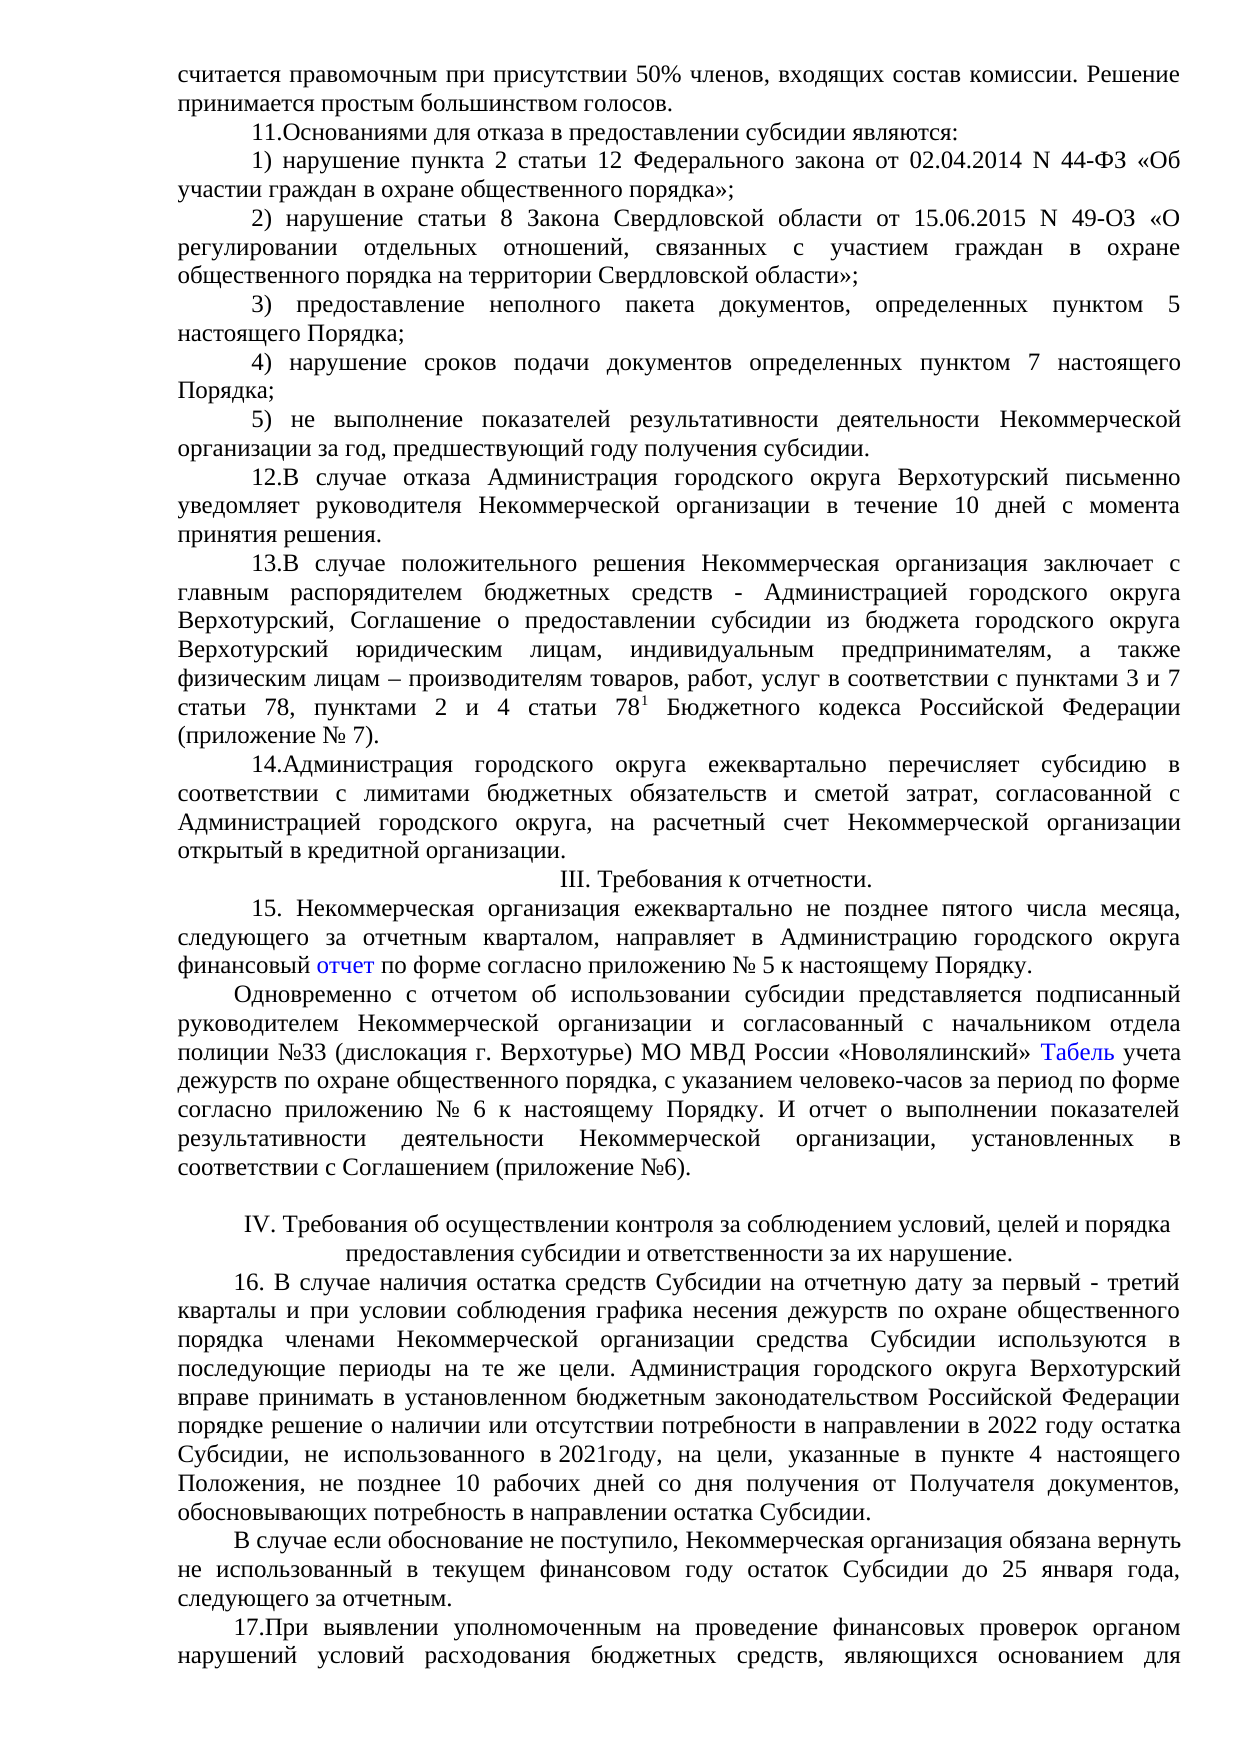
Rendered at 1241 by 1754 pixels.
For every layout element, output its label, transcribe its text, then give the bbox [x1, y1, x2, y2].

text 2) нарушение статьи 8 Закона Свердловской области от 15.06.2015 N 49-ОЗ «О регулировании отдельных отношений, связанных с участием граждан в охране общественного порядка на территории Свердловской области»; [177, 203, 1181, 289]
text 11.Основаниями для отказа в предоставлении субсидии являются: [177, 117, 1181, 145]
text 1) нарушение пункта 2 статьи 12 Федерального закона от 02.04.2014 N 44-ФЗ «Об участии граждан в охране общественного порядка»; [177, 145, 1181, 203]
text IV. Требования об осуществлении контроля за соблюдением условий, целей и порядка предоставления субсидии и ответственности за их нарушение. [177, 1209, 1181, 1267]
text 15. Некоммерческая организация ежеквартально не позднее пятого числа месяца, следующего за отчетным кварталом, направляет в Администрацию городского округа финансовый отчет по форме согласно приложению № 5 к настоящему Порядку. [177, 893, 1181, 979]
text Одновременно с отчетом об использовании субсидии представляется подписанный руководителем Некоммерческой организации и согласованный с начальником отдела полиции №33 (дислокация г. Верхотурье) МО МВД России «Новолялинский» Табель учета дежурств по охране общественного порядка, с указанием человеко-часов за период по форме согласно приложению № 6 к настоящему Порядку. И отчет о выполнении показателей результативности деятельности Некоммерческой организации, установленных в соответствии с Соглашением (приложение №6). [177, 979, 1181, 1180]
text В случае если обоснование не поступило, Некоммерческая организация обязана вернуть не использованный в текущем финансовом году остаток Субсидии до 25 января года, следующего за отчетным. [177, 1525, 1181, 1612]
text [177, 59, 1181, 117]
text 3) предоставление неполного пакета документов, определенных пунктом 5 настоящего Порядка; [177, 289, 1181, 347]
text 14.Администрация городского округа ежеквартально перечисляет субсидию в соответствии с лимитами бюджетных обязательств и сметой затрат, согласованной с Администрацией городского округа, на расчетный счет Некоммерческой организации открытый в кредитной организации. [177, 749, 1181, 864]
text 5) не выполнение показателей результативности деятельности Некоммерческой организации за год, предшествующий году получения субсидии. [177, 404, 1181, 462]
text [177, 1612, 1181, 1669]
text 12.В случае отказа Администрация городского округа Верхотурский письменно уведомляет руководителя Некоммерческой организации в течение 10 дней с момента принятия решения. [177, 462, 1181, 548]
text 16. В случае наличия остатка средств Субсидии на отчетную дату за первый - третий кварталы и при условии соблюдения графика несения дежурств по охране общественного порядка членами Некоммерческой организации средства Субсидии используются в последующие периоды на те же цели. Администрация городского округа Верхотурский вправе принимать в установленном бюджетным законодательством Российской Федерации порядке решение о наличии или отсутствии потребности в направлении в 2022 году остатка Субсидии, не использованного в 2021году, на цели, указанные в пункте 4 настоящего Положения, не позднее 10 рабочих дней со дня получения от Получателя документов, обосновывающих потребность в направлении остатка Субсидии. [177, 1267, 1181, 1525]
text 13.В случае положительного решения Некоммерческая организация заключает с главным распорядителем бюджетных средств - Администрацией городского округа Верхотурский, Соглашение о предоставлении субсидии из бюджета городского округа Верхотурский юридическим лицам, индивидуальным предпринимателям, а также физическим лицам – производителям товаров, работ, услуг в соответствии с пунктами 3 и 7 статьи 78, пунктами 2 и 4 статьи 781 Бюджетного кодекса Российской Федерации (приложение № 7). [177, 548, 1181, 749]
text 4) нарушение сроков подачи документов определенных пунктом 7 настоящего Порядка; [177, 347, 1181, 404]
text III. Требования к отчетности. [177, 864, 1181, 893]
